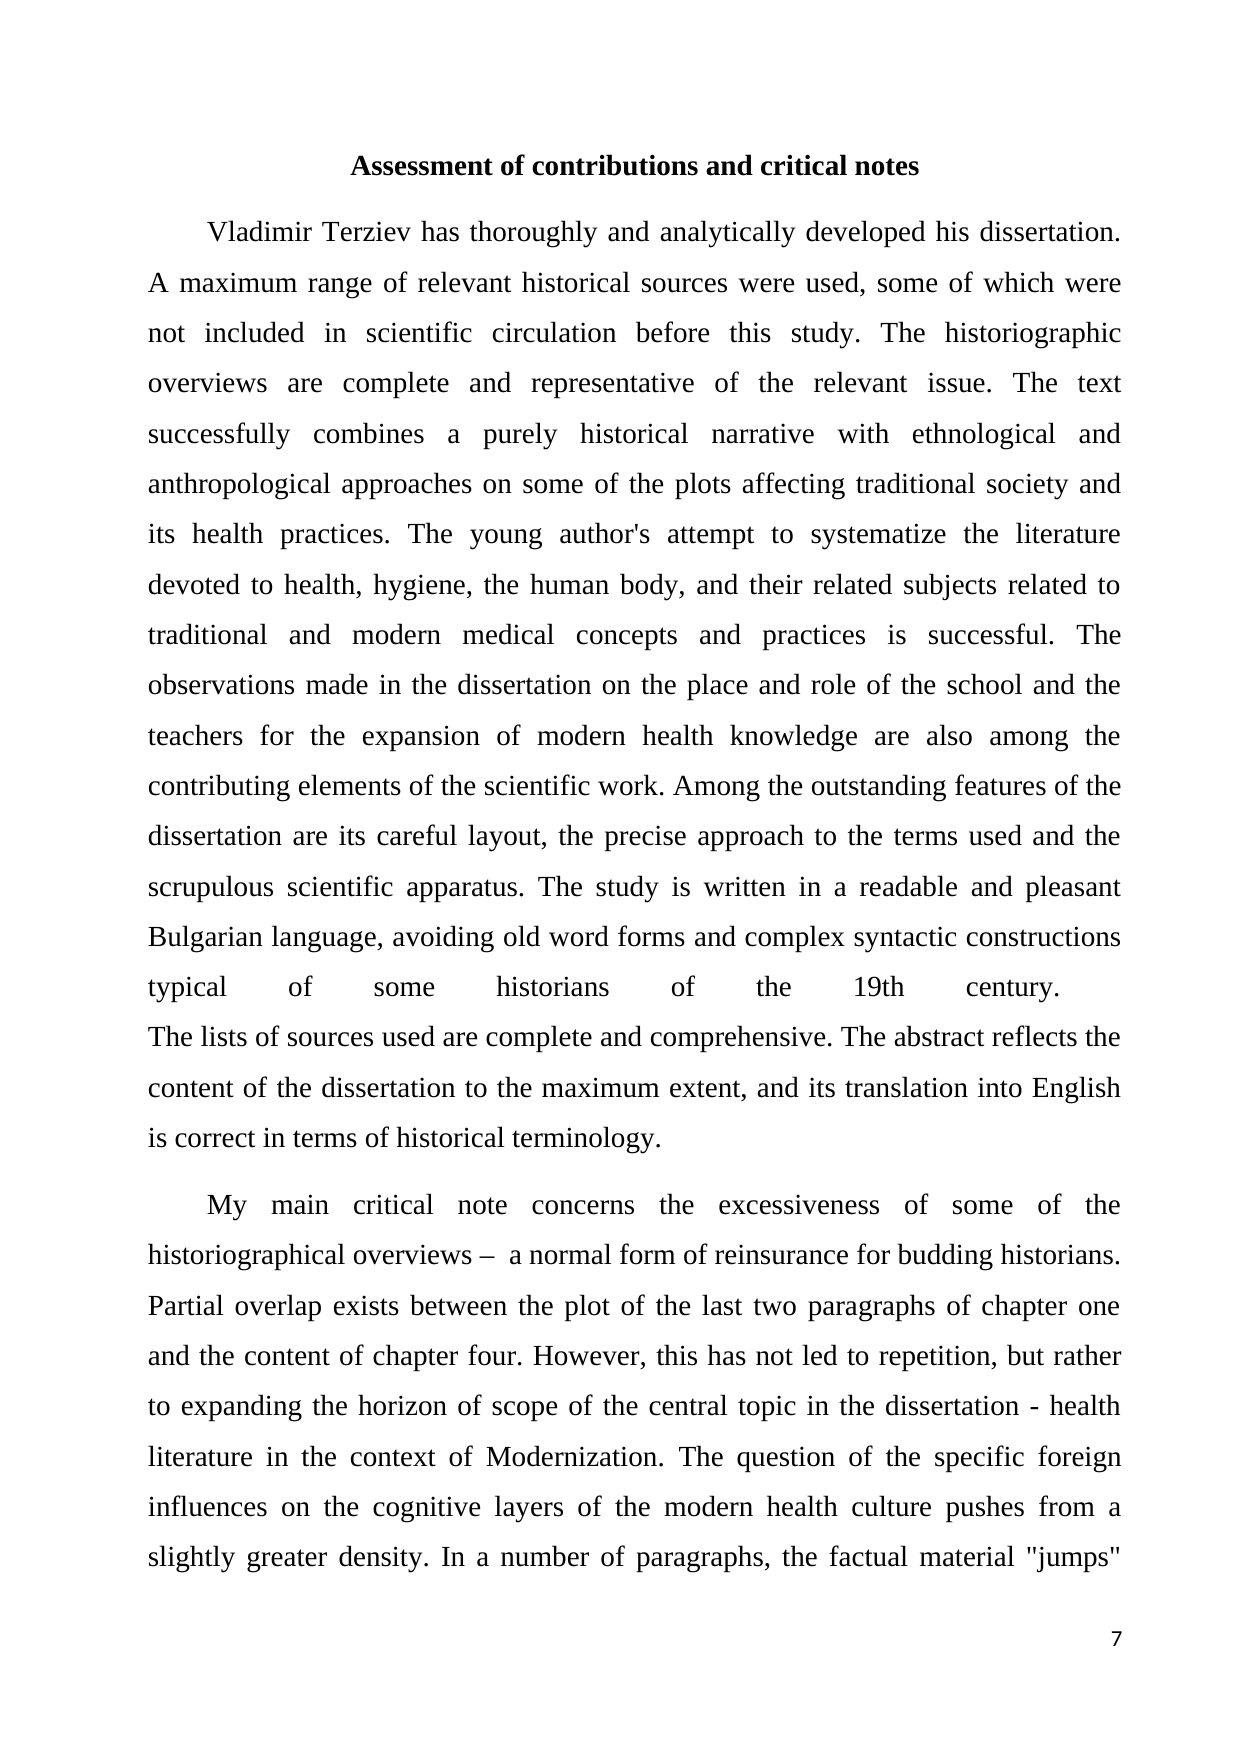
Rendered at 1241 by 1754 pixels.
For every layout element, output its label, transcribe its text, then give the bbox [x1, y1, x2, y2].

text Vladimir Terziev has thoroughly and analytically developed his dissertation. A maximum range of relevant historical sources were used, some of which were not included in scientific circulation before this study. The historiographic overviews are complete and representative of the relevant issue. The text successfully combines a purely historical narrative with ethnological and anthropological approaches on some of the plots affecting traditional society and its health practices. The young author's attempt to systematize the literature devoted to health, hygiene, the human body, and their related subjects related to traditional and modern medical concepts and practices is successful. The observations made in the dissertation on the place and role of the school and the teachers for the expansion of modern health knowledge are also among the contributing elements of the scientific work. Among the outstanding features of the dissertation are its careful layout, the precise approach to the terms used and the scrupulous scientific apparatus. The study is written in a readable and pleasant Bulgarian language, avoiding old word forms and complex syntactic constructions typical of some historians of the 19th century. The lists of sources used are complete and comprehensive. The abstract reflects the content of the dissertation to the maximum extent, and its translation into English is correct in terms of historical terminology. [148, 214, 1122, 1154]
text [148, 1187, 1122, 1573]
text Assessment of contributions and critical notes [148, 148, 1122, 181]
